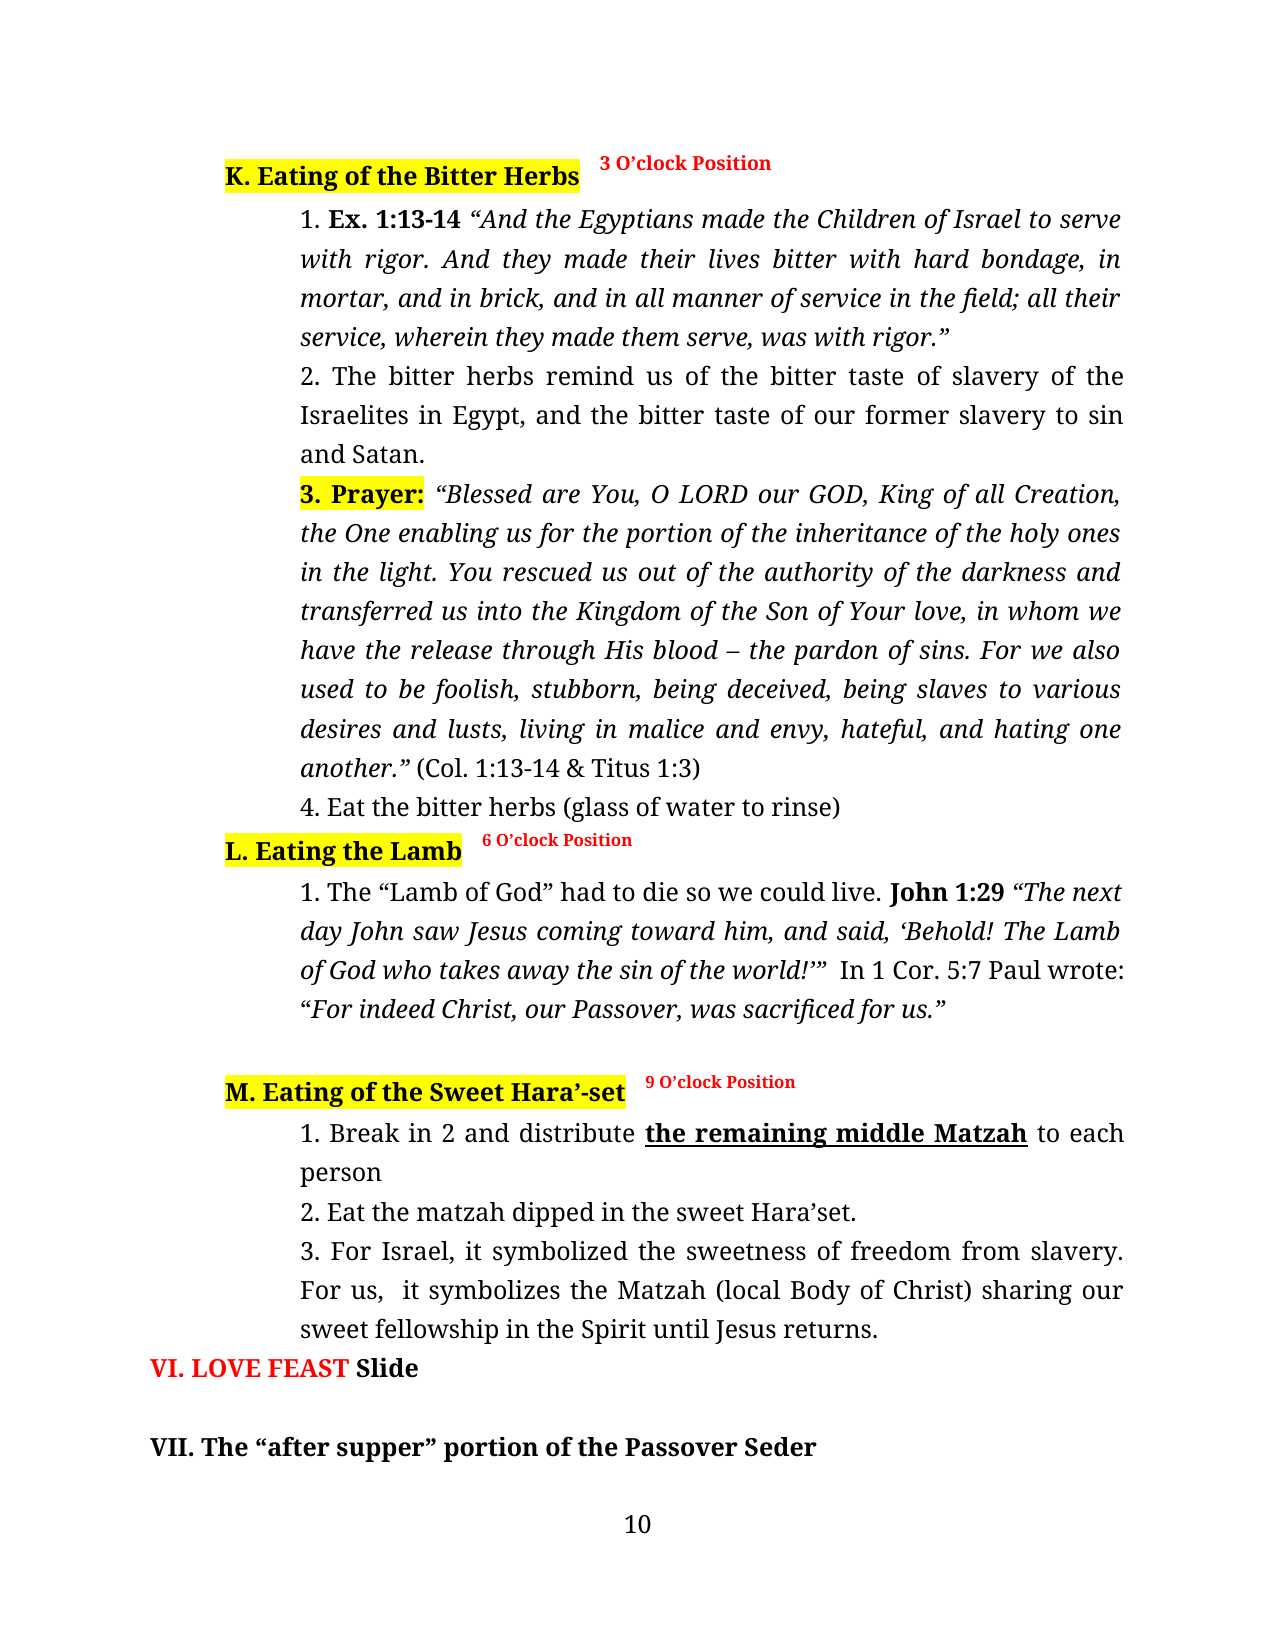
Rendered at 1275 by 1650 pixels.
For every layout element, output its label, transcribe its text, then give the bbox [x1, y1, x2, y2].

text L. Eating the Lamb 6 O’clock Position [225, 829, 1125, 868]
text 4. Eat the bitter herbs (glass of water to rinse) [300, 790, 1125, 824]
text K. Eating of the Bitter Herbs 3 O’clock Position [225, 150, 1125, 195]
text VI. LOVE FEAST Slide [150, 1351, 1125, 1385]
text 2. Eat the matzah dipped in the sweet Hara’set. [300, 1194, 1125, 1228]
text VII. The “after supper” portion of the Passover Seder [150, 1429, 1125, 1463]
text 3. Prayer: “Blessed are You, O LORD our GOD, King of all Creation, the One enabling us for the portion of the inheritance of the holy ones in the light. You rescued us out of the authority of the darkness and transferred us into the Kingdom of the Son of Your love, in whom we have the release through His blood – the pardon of sins. For we also used to be foolish, stubborn, being deceived, being slaves to various desires and lusts, living in malice and envy, hateful, and hating one another.” (Col. 1:13-14 & Titus 1:3) [300, 476, 1125, 784]
text 1. Ex. 1:13-14 “And the Egyptians made the Children of Israel to serve with rigor. And they made their lives bitter with hard bondage, in mortar, and in brick, and in all manner of service in the field; all their service, wherein they made them serve, was with rigor.” [300, 202, 1125, 354]
text 2. The bitter herbs remind us of the bitter taste of slavery of the Israelites in Egypt, and the bitter taste of our former slavery to sin and Satan. [300, 359, 1125, 471]
text 1. The “Lamb of God” had to die so we could live. John 1:29 “The next day John saw Jesus coming toward him, and said, ‘Behold! The Lamb of God who takes away the sin of the world!’” In 1 Cor. 5:7 Paul wrote: “For indeed Christ, our Passover, was sacrificed for us.” [300, 874, 1125, 1026]
text 3. For Israel, it symbolized the sweetness of freedom from slavery. For us, it symbolizes the Matzah (local Body of Christ) sharing our sweet fellowship in the Spirit until Jesus returns. [300, 1233, 1125, 1346]
text M. Eating of the Sweet Hara’-set 9 O’clock Position [225, 1070, 1125, 1110]
text 1. Break in 2 and distribute the remaining middle Matzah to each person [300, 1116, 1125, 1189]
